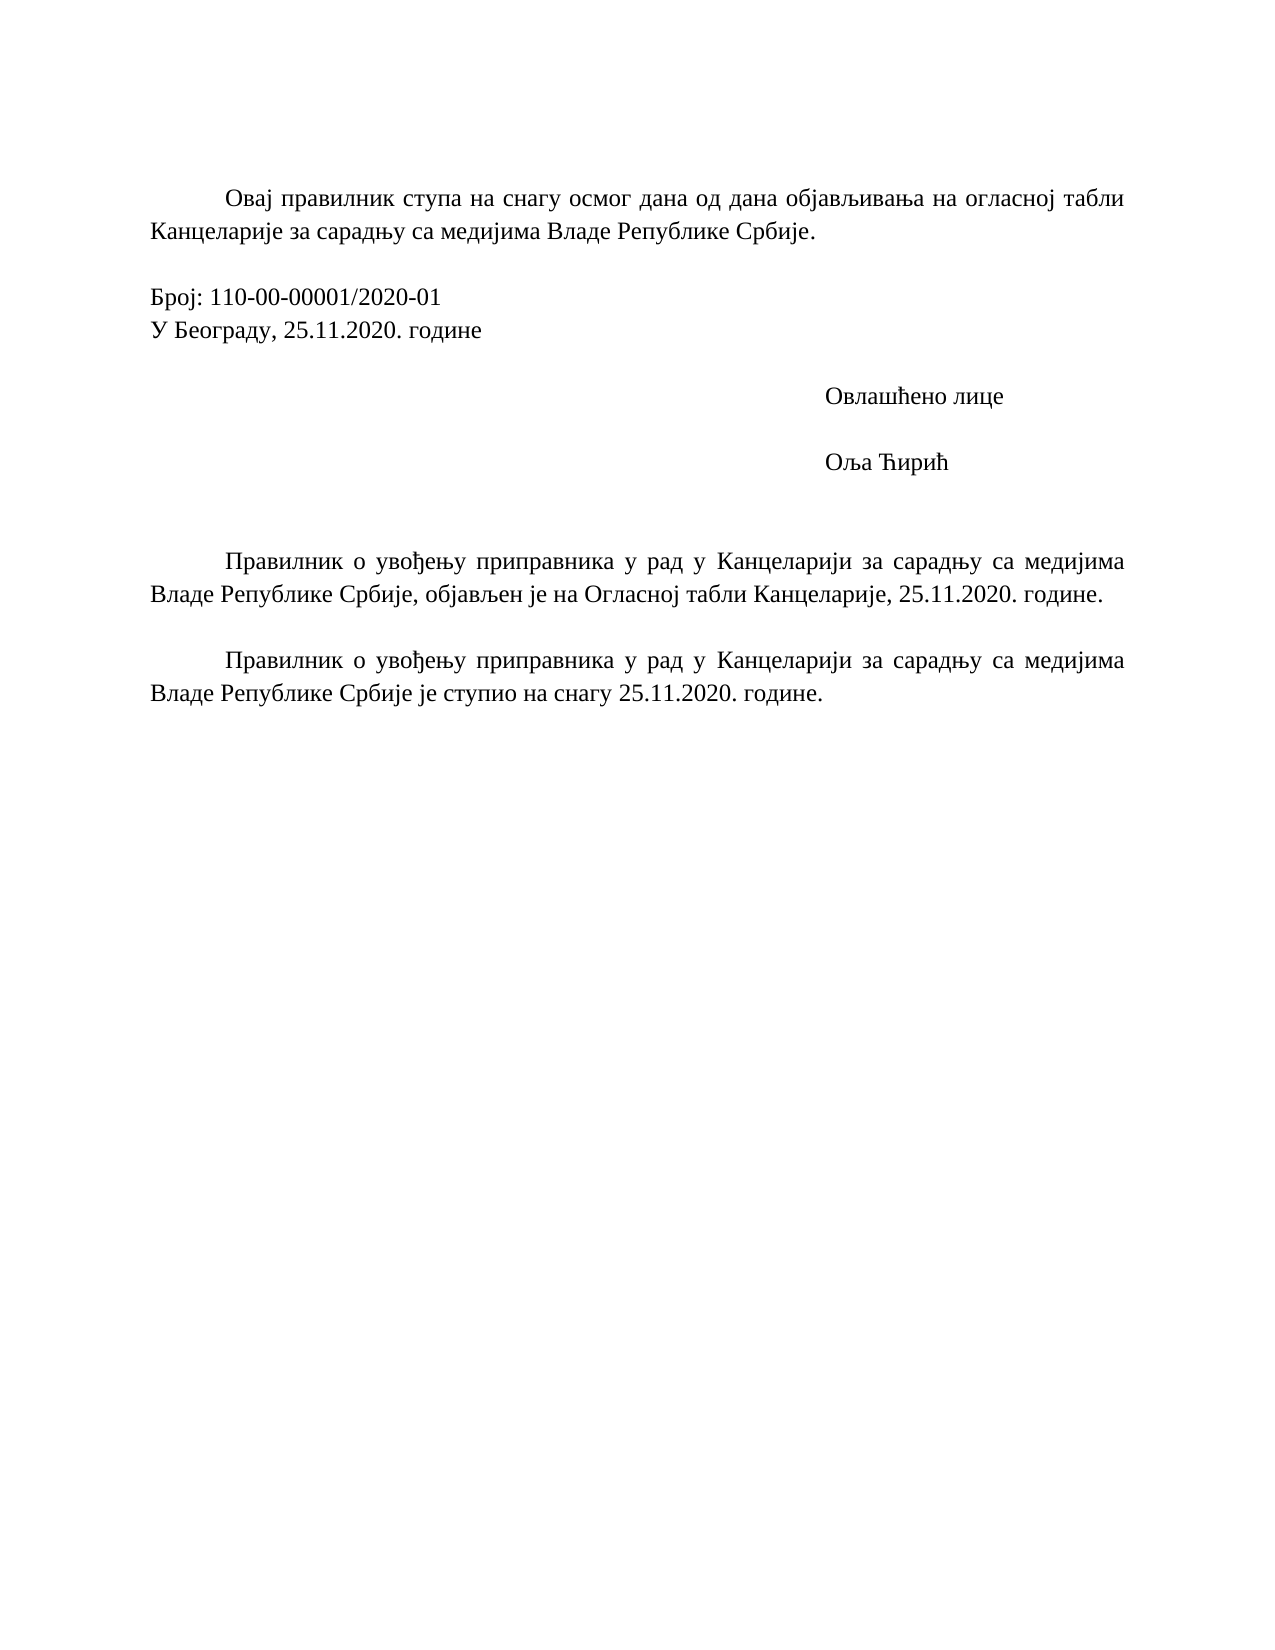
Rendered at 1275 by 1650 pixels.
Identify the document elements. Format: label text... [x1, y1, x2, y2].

text Правилник о увођењу приправника у рад у Канцеларији за сарадњу са медијима Владе Републике Србије је ступио на снагу 25.11.2020. године. [150, 645, 1125, 707]
text Оља Ћирић [825, 447, 1125, 476]
text У Београду, 25.11.2020. године [150, 315, 1125, 344]
text Овај правилник ступа на снагу осмог дана од дана објављивања на огласној табли Канцеларије за сарадњу са медијима Владе Републике Србије. [150, 183, 1125, 245]
text Број: 110-00-00001/2020-01 [150, 282, 1125, 311]
text Правилник о увођењу приправника у рад у Канцеларији за сарадњу са медијима Владе Републике Србије, објављен је на Огласној табли Канцеларије, 25.11.2020. године. [150, 546, 1125, 608]
text Овлашћено лице [750, 381, 1125, 410]
